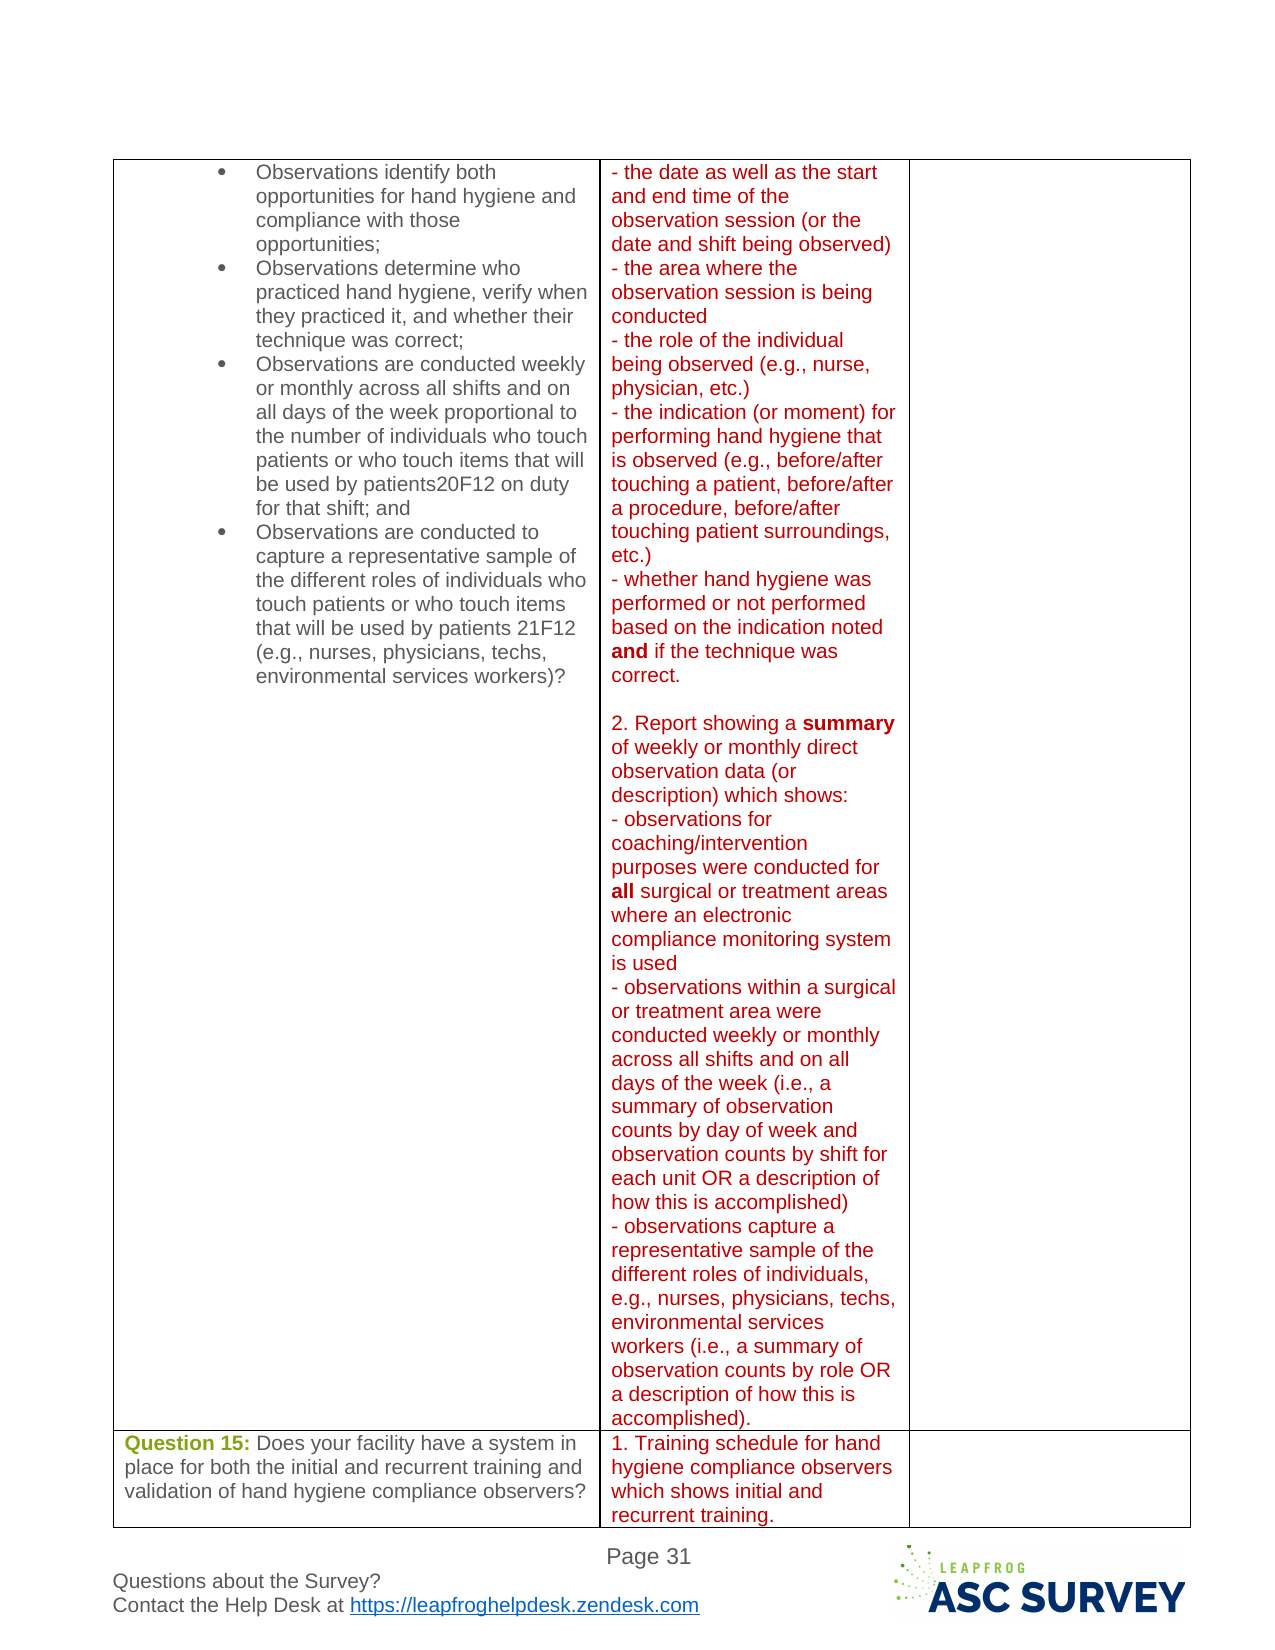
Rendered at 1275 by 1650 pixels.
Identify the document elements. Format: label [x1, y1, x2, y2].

table_cell [910, 160, 1190, 1430]
table_cell [601, 160, 909, 1430]
table_cell [910, 1431, 1190, 1527]
table_cell [114, 1431, 599, 1527]
picture [894, 1545, 1185, 1618]
table_cell [601, 1431, 909, 1527]
table_cell [114, 160, 599, 1430]
